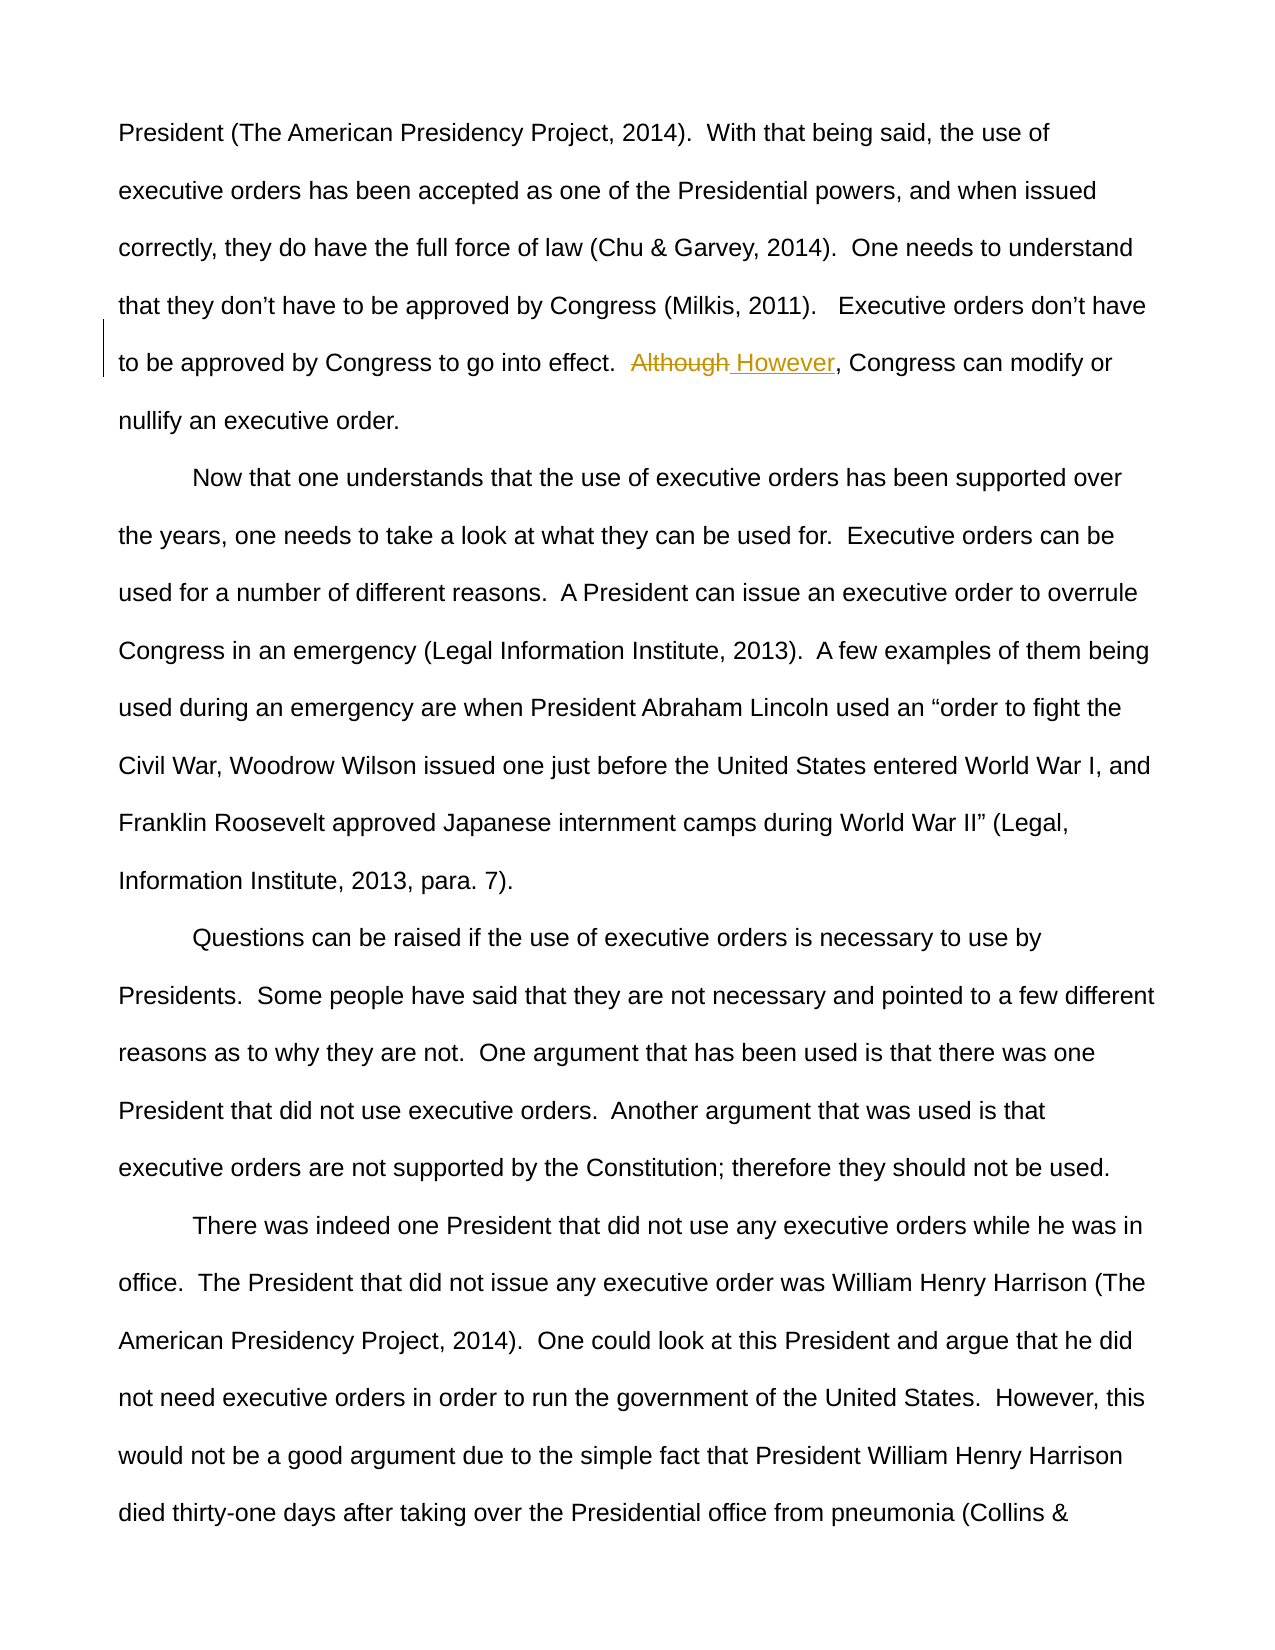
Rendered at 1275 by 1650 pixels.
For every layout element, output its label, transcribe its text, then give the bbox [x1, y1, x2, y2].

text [118, 1211, 1157, 1527]
text Questions can be raised if the use of executive orders is necessary to use by Presidents. Some people have said that they are not necessary and pointed to a few different reasons as to why they are not. One argument that has been used is that there was one President that did not use executive orders. Another argument that was used is that executive orders are not supported by the Constitution; therefore they should not be used. [118, 923, 1157, 1182]
text Now that one understands that the use of executive orders has been supported over the years, one needs to take a look at what they can be used for. Executive orders can be used for a number of different reasons. A President can issue an executive order to overrule Congress in an emergency (Legal Information Institute, 2013). A few examples of them being used during an emergency are when President Abraham Lincoln used an “order to fight the Civil War, Woodrow Wilson issued one just before the United States entered World War I, and Franklin Roosevelt approved Japanese internment camps during World War II” (Legal, Information Institute, 2013, para. 7). [118, 463, 1157, 894]
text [118, 118, 1157, 434]
